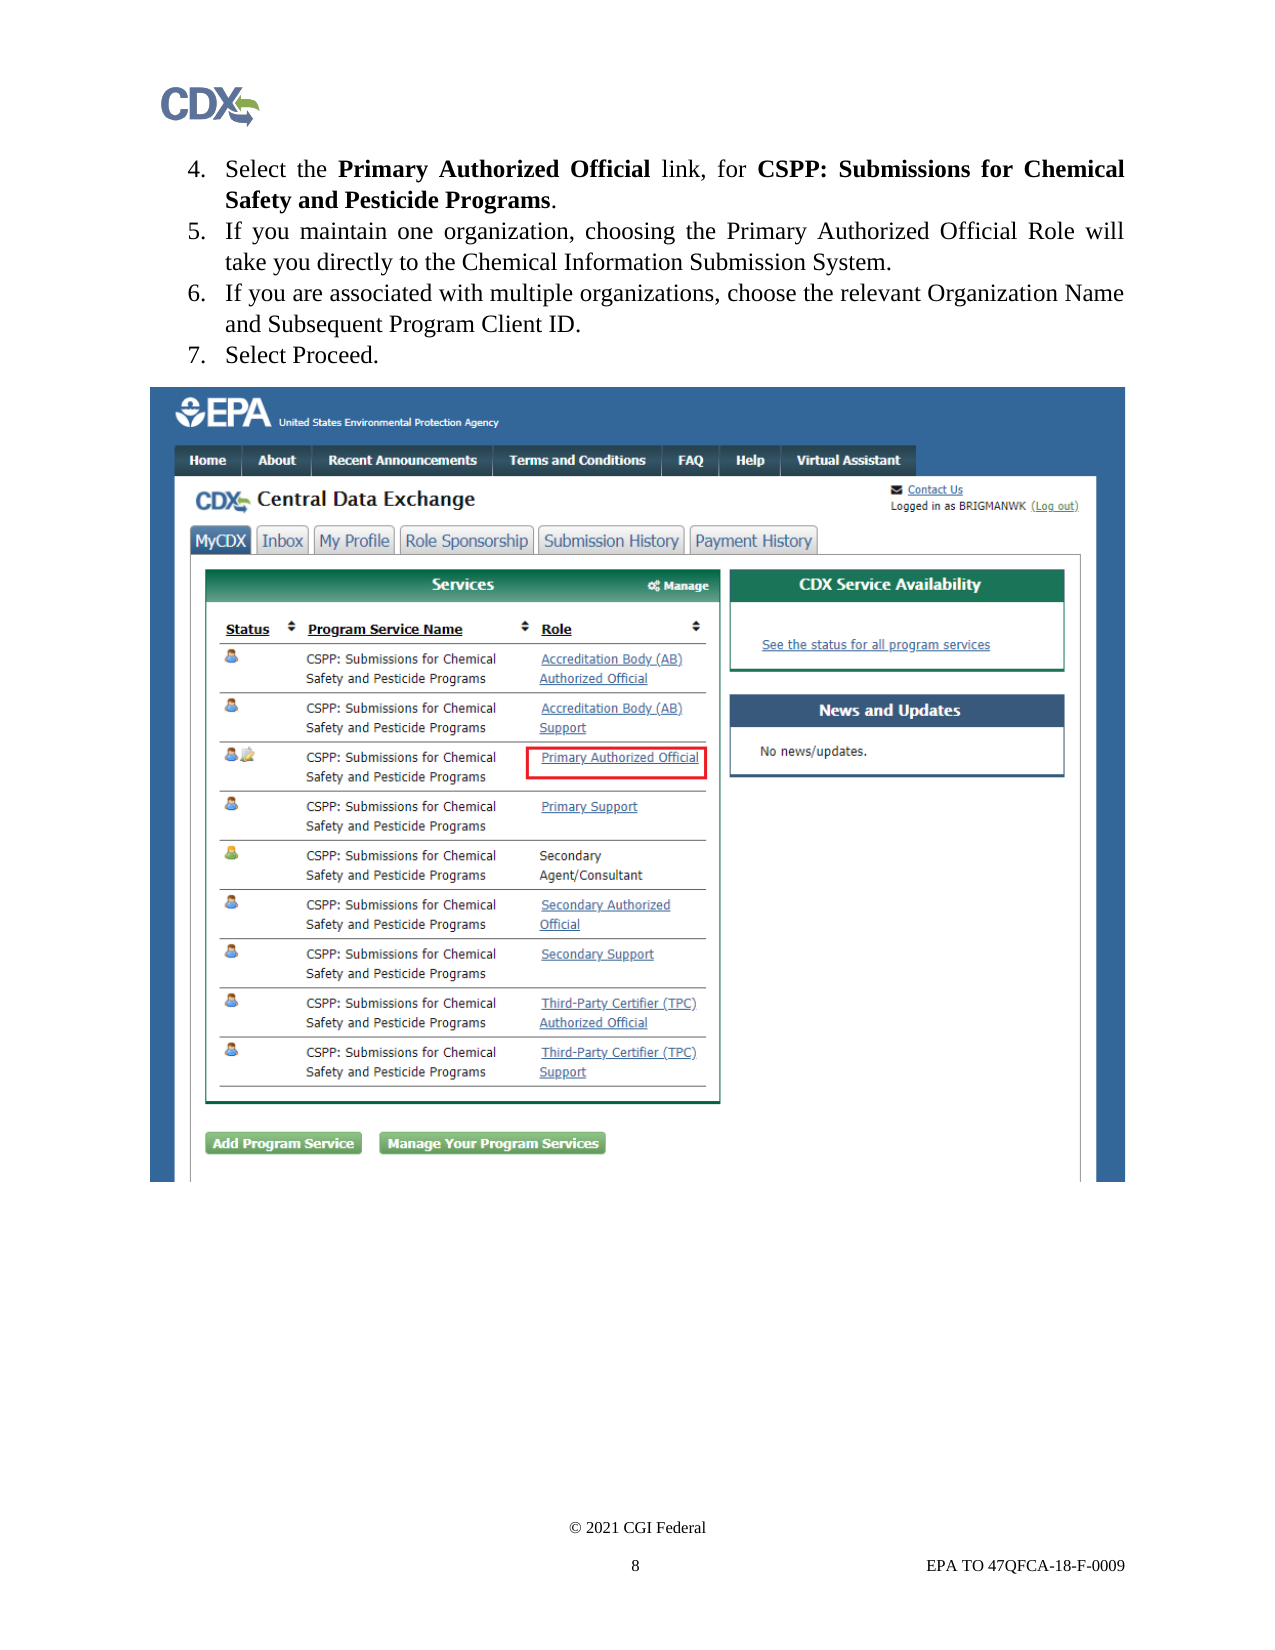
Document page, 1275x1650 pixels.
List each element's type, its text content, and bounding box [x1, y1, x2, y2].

list If you maintain one organization, choosing the Primary Authorized Official Role will take you directly to the Chemical Information Submission System. [187, 216, 1125, 276]
list If you are associated with multiple organizations, choose the relevant Organization Name and Subsequent Program Client ID. [187, 278, 1125, 338]
picture [150, 75, 270, 135]
picture [150, 387, 1125, 1182]
list Select the Primary Authorized Official link, for CSPP: Submissions for Chemical Safety and Pesticide Programs. [187, 154, 1125, 213]
list Select Proceed. [187, 340, 1125, 369]
